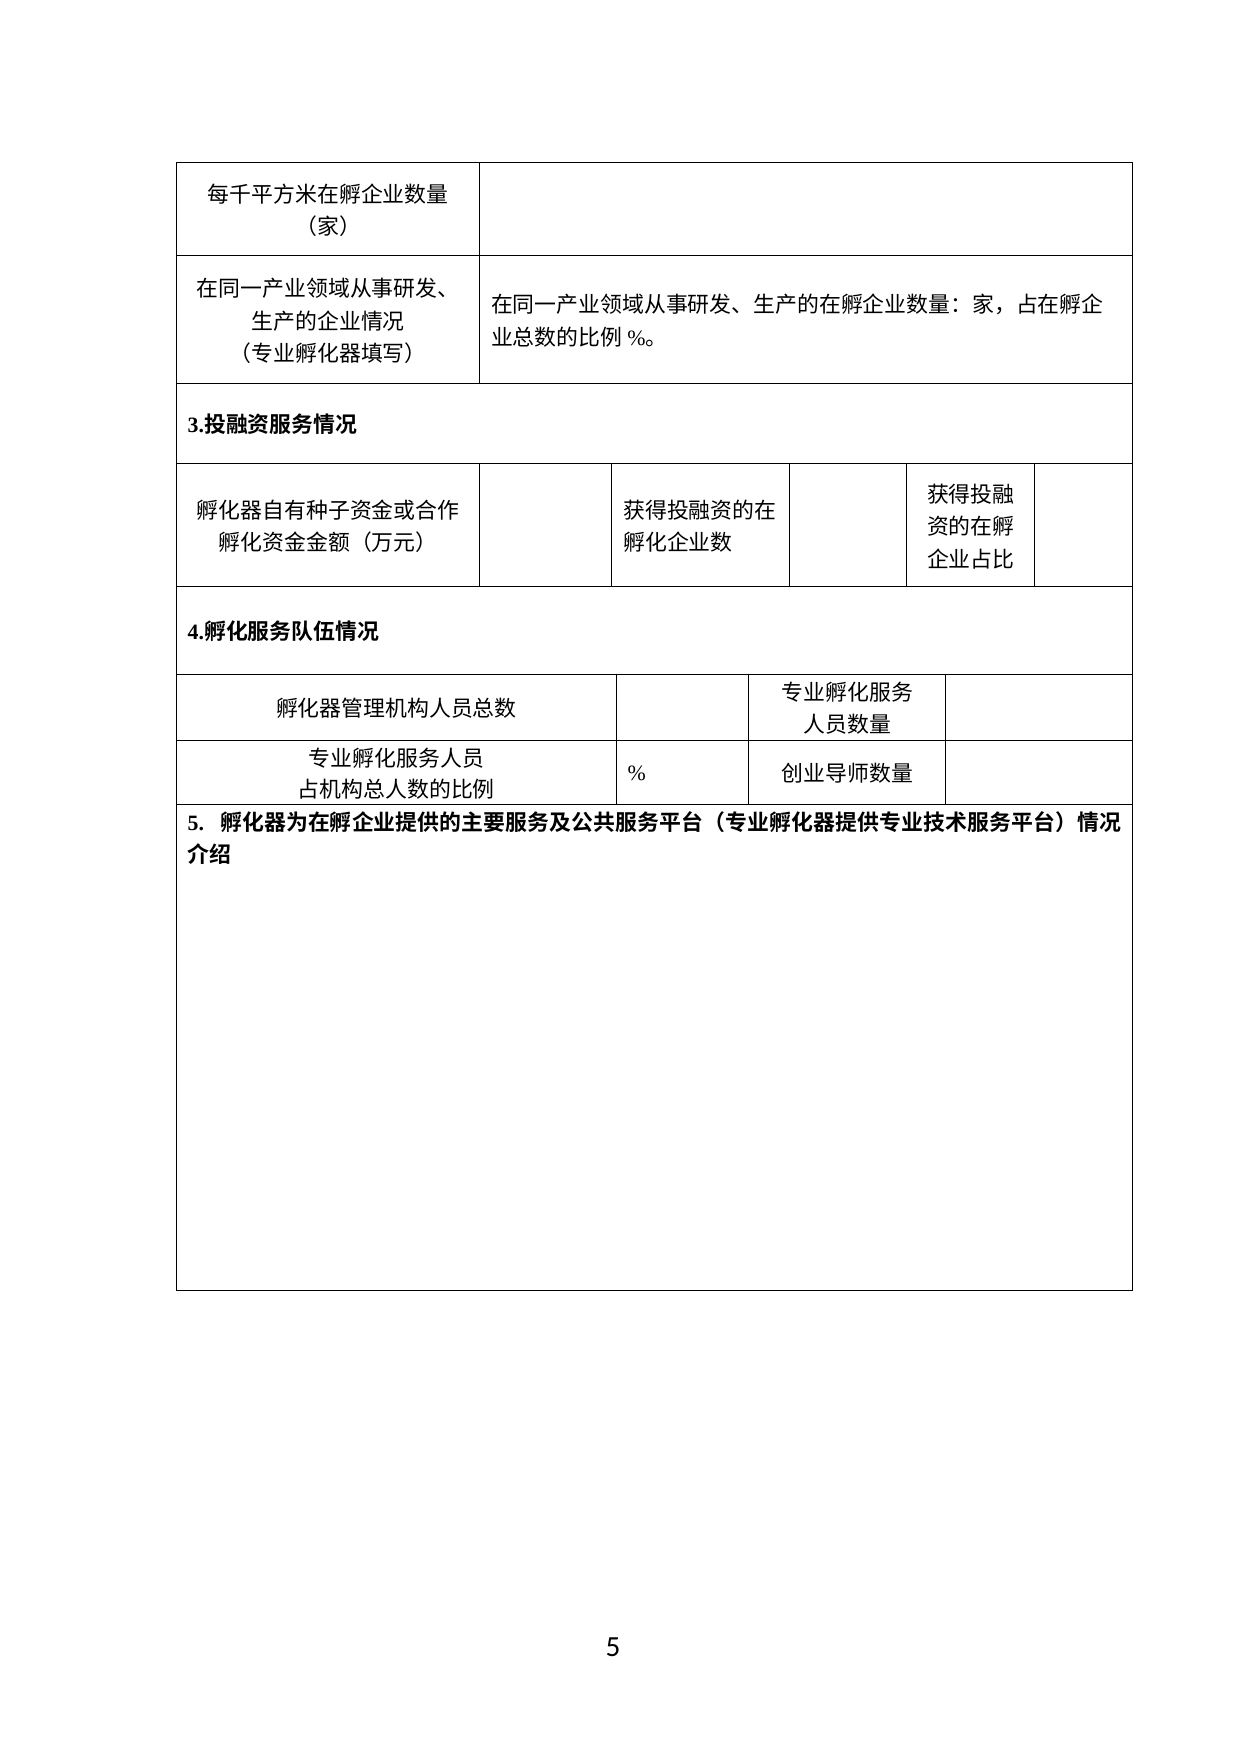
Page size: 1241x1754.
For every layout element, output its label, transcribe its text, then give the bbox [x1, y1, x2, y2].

table_cell 4.孵化服务队伍情况 [177, 587, 1132, 673]
table_cell [946, 741, 1132, 804]
table_cell 创业导师数量 [749, 741, 945, 804]
table_cell 3.投融资服务情况 [177, 384, 1132, 463]
table_cell [790, 464, 906, 586]
table_cell 孵化器为在孵企业提供的主要服务及公共服务平台（专业孵化器提供专业技术服务平台）情况介绍 [177, 805, 1132, 1290]
table_cell 在同一产业领域从事研发、生产的企业情况 （专业孵化器填写） [177, 256, 479, 383]
table_cell % [617, 741, 748, 804]
table_cell [480, 163, 1132, 255]
table_cell 每千平方米在孵企业数量（家） [177, 163, 479, 255]
table_cell 获得投融资的在孵化企业数 [612, 464, 789, 586]
table_cell 专业孵化服务 人员数量 [749, 675, 945, 739]
table_cell 获得投融资的在孵企业占比 [907, 464, 1034, 586]
table_cell [480, 464, 611, 586]
table_cell 孵化器管理机构人员总数 [177, 675, 616, 739]
table_cell [946, 675, 1132, 739]
table_cell [1035, 464, 1132, 586]
table_cell [617, 675, 748, 739]
table_cell 专业孵化服务人员 占机构总人数的比例 [177, 741, 616, 804]
table_cell 孵化器自有种子资金或合作孵化资金金额（万元） [177, 464, 479, 586]
table_cell 在同一产业领域从事研发、生产的在孵企业数量：家，占在孵企业总数的比例 %。 [480, 256, 1132, 383]
